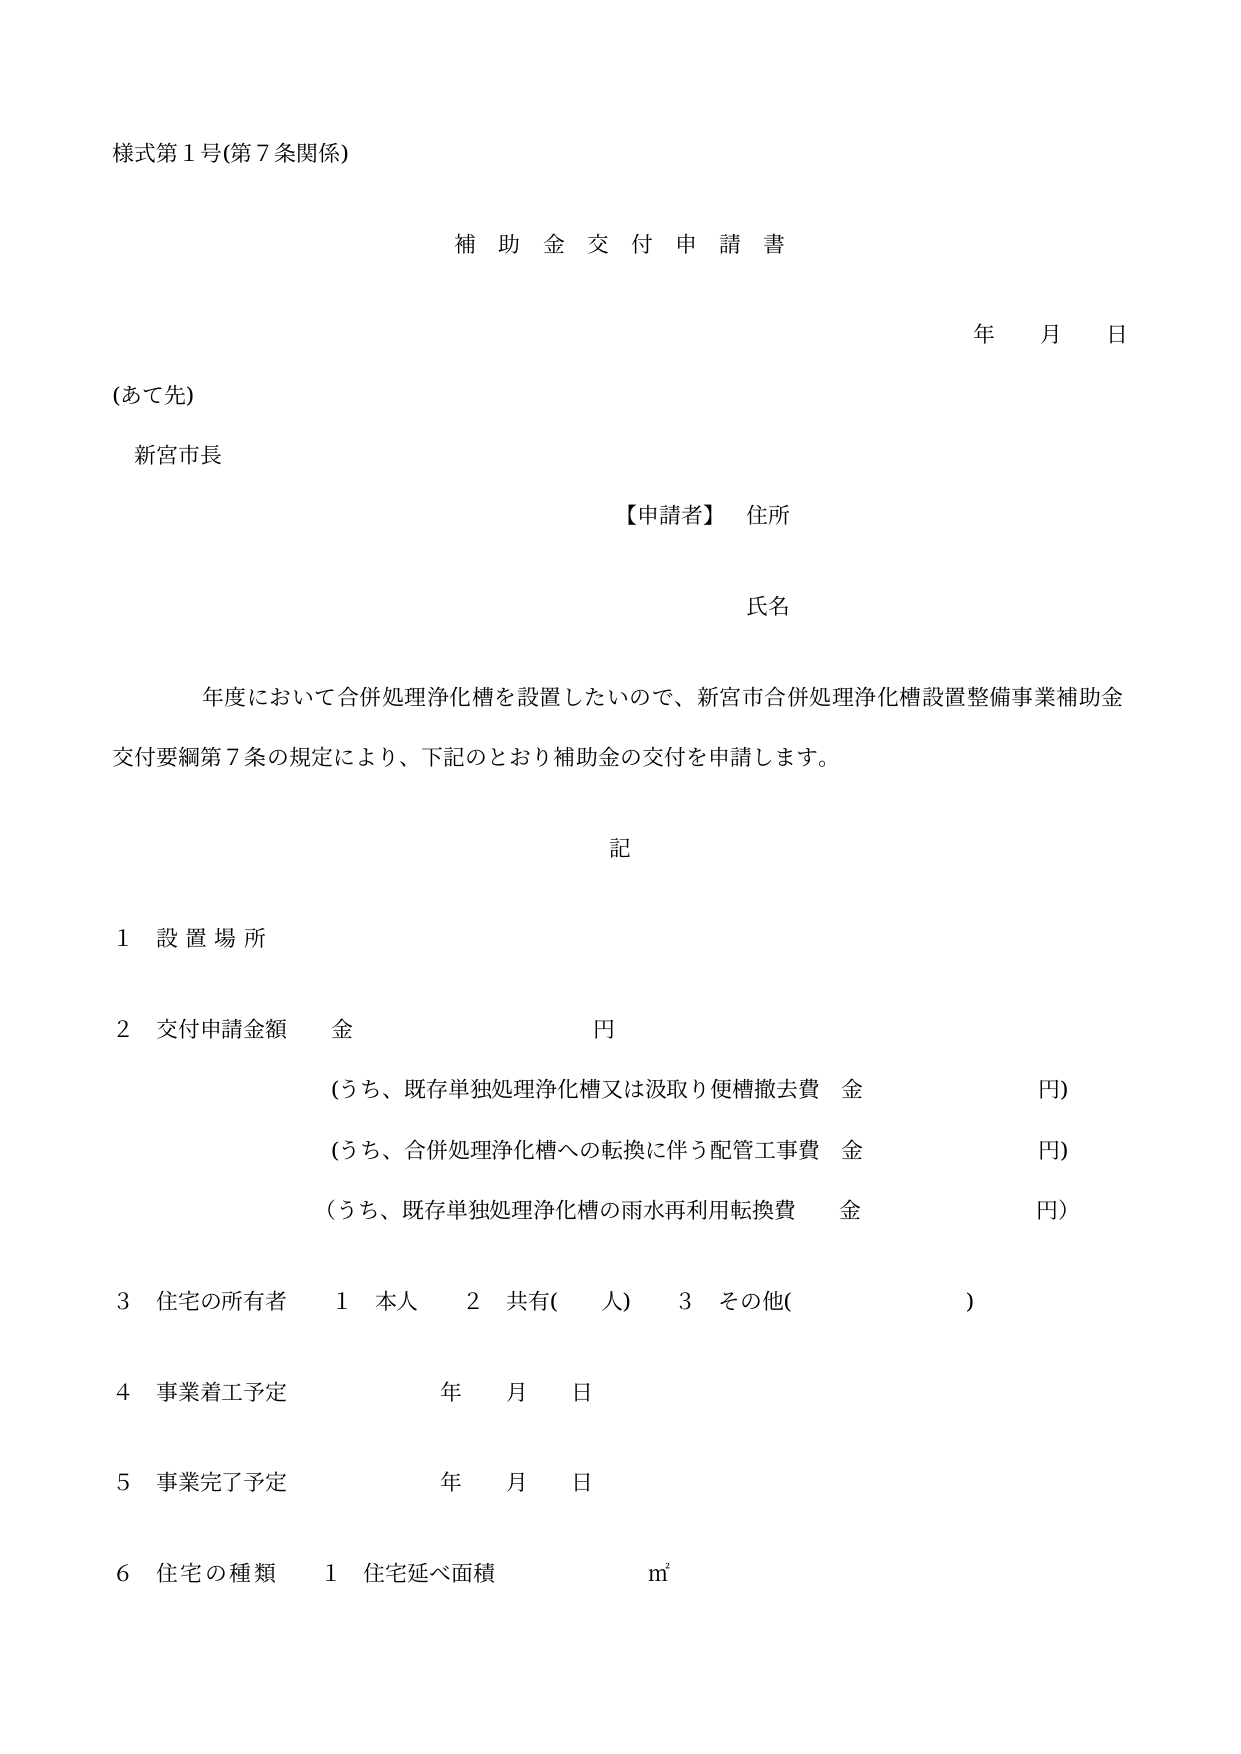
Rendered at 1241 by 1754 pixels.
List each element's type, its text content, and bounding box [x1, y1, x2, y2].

text １ 設置場所 [112, 907, 1127, 968]
text 補 助 金 交 付 申 請 書 [112, 212, 1128, 273]
text （うち、既存単独処理浄化槽の雨水再利用転換費 金 円） [112, 1179, 1127, 1239]
text (あて先) [112, 363, 1026, 424]
text ６ 住宅の種類 １ 住宅延べ面積 ㎡ [112, 1542, 1127, 1602]
text 新宮市長 [112, 424, 1026, 484]
text (うち、合併処理浄化槽への転換に伴う配管工事費 金 円) [112, 1119, 1127, 1179]
text 【申請者】 住所 [112, 484, 1128, 545]
text ４ 事業着工予定 年 月 日 [112, 1360, 1127, 1421]
text ３ 住宅の所有者 １ 本人 ２ 共有( 人) ３ その他( ) [112, 1270, 1127, 1330]
subtitle 記 [112, 817, 1128, 877]
text (うち、既存単独処理浄化槽又は汲取り便槽撤去費 金 円) [112, 1058, 1127, 1119]
text 年 月 日 [112, 303, 1128, 363]
text ５ 事業完了予定 年 月 日 [112, 1451, 1127, 1511]
text 年度において合併処理浄化槽を設置したいので、新宮市合併処理浄化槽設置整備事業補助金交付要綱第７条の規定により、下記のとおり補助金の交付を申請します。 [112, 666, 1127, 786]
text 氏名 [112, 575, 1128, 635]
text ２ 交付申請金額 金 円 [112, 998, 1127, 1058]
text 様式第１号(第７条関係) [112, 122, 1128, 182]
